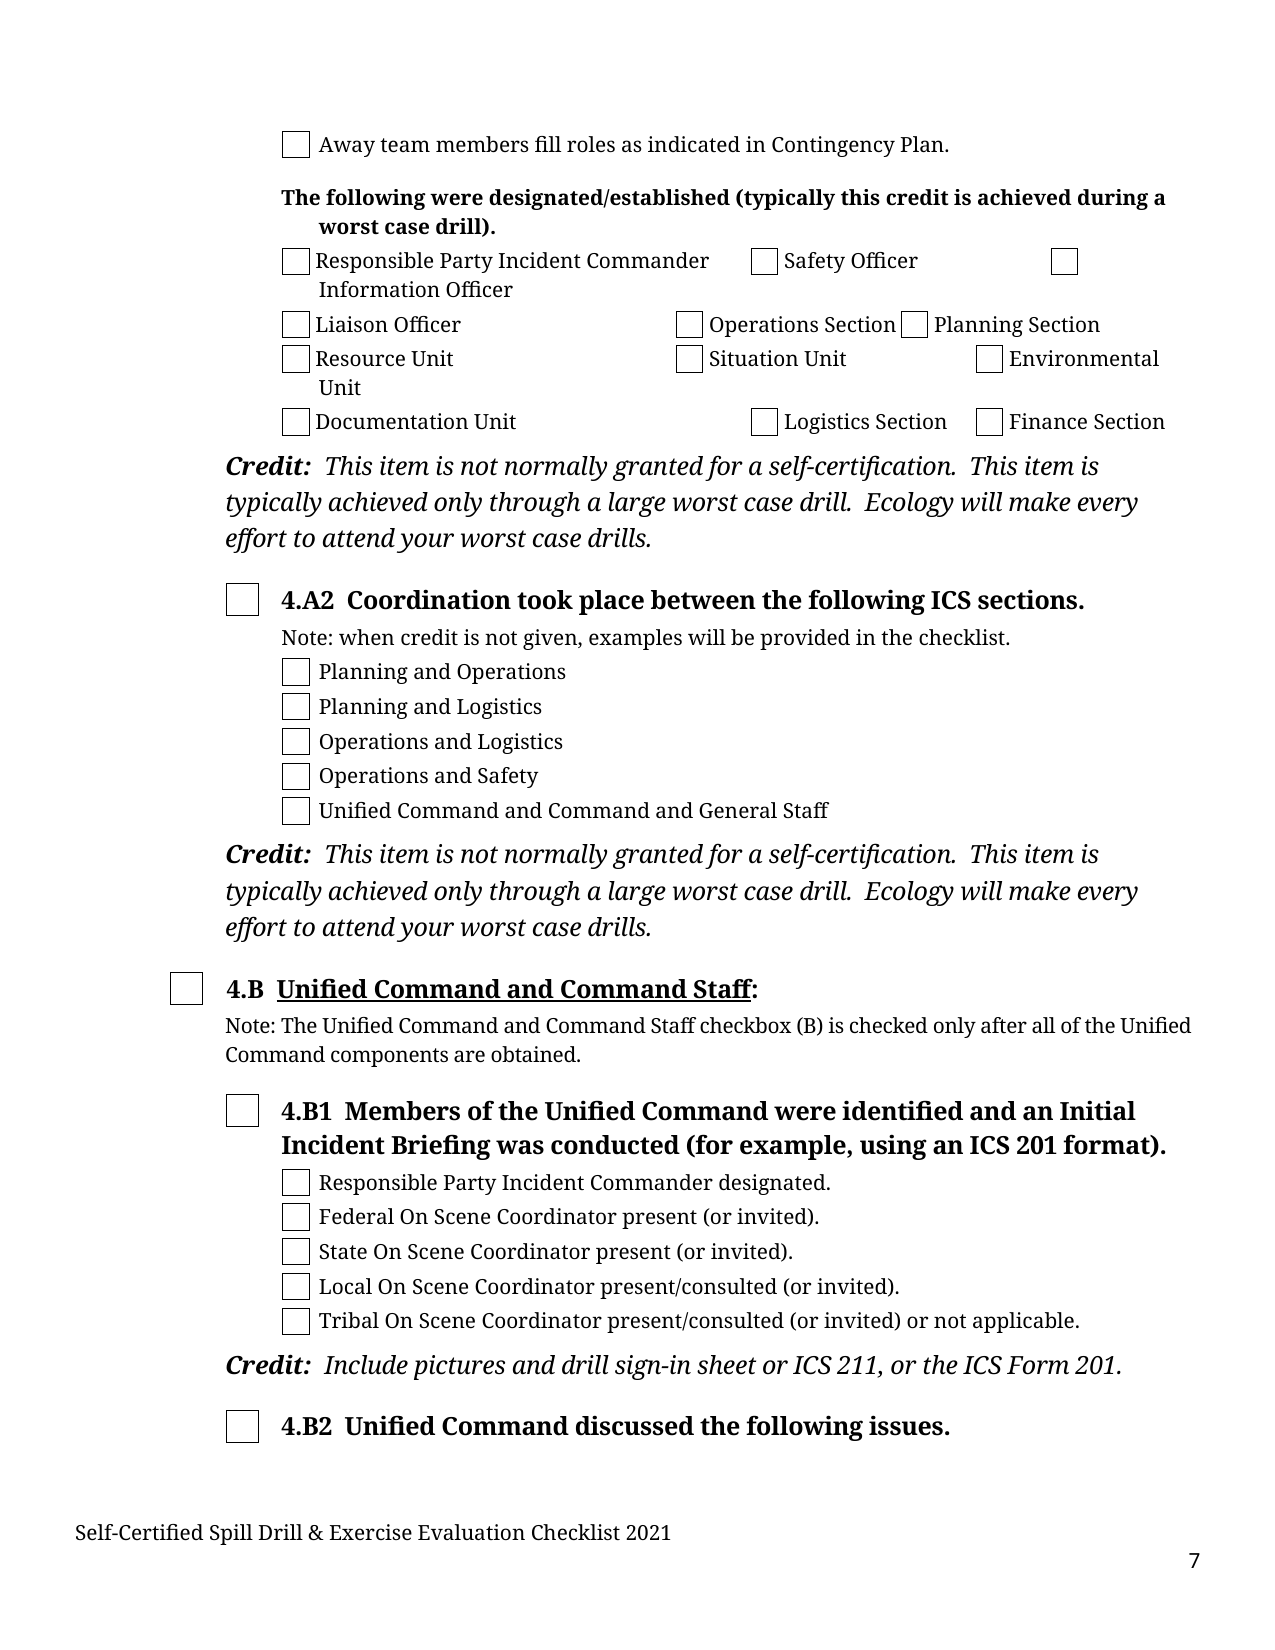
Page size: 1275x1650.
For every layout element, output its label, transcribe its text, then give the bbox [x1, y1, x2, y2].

text Operations and Logistics [281, 727, 1200, 755]
subtitle 4.B2 Unified Command discussed the following issues. [225, 1409, 1200, 1443]
text Federal On Scene Coordinator present (or invited). [281, 1202, 1200, 1231]
text Note: when credit is not given, examples will be provided in the checklist. [281, 623, 1200, 651]
text Credit: Include pictures and drill sign-in sheet or ICS 211, or the ICS Form 201. [169, 1347, 1200, 1382]
subtitle 4.B1 Members of the Unified Command were identified and an Initial Incident Briefing was conducted (for example, using an ICS 201 format). [225, 1093, 1200, 1162]
text Planning and Operations [281, 657, 1200, 686]
text Note: The Unified Command and Command Staff checkbox (B) is checked only after all of the Unified Command components are obtained. [225, 1012, 1200, 1068]
subtitle 4.A2 Coordination took place between the following ICS sections. [225, 582, 1200, 617]
text Planning and Logistics [281, 692, 1200, 721]
text Operations and Safety [281, 762, 1200, 790]
text Credit: This item is not normally granted for a self-certification. This item is typically achieved only through a large worst case drill. Ecology will make every effort to attend your worst case drills. [225, 448, 1200, 555]
text Documentation Unit Logistics Section Finance Section [281, 407, 1200, 436]
text The following were designated/established (typically this credit is achieved during a worst case drill). [281, 183, 1200, 240]
text State On Scene Coordinator present (or invited). [281, 1237, 1200, 1266]
text Liaison Officer Operations Section Planning Section [281, 310, 1200, 338]
text Local On Scene Coordinator present/consulted (or invited). [281, 1272, 1200, 1300]
text Responsible Party Incident Commander Safety Officer Information Officer [281, 247, 1200, 303]
subtitle 4.B Unified Command and Command Staff: [169, 971, 1209, 1005]
text Resource Unit Situation Unit Environmental Unit [281, 344, 1200, 401]
text Responsible Party Incident Commander designated. [281, 1168, 1200, 1196]
text Tribal On Scene Coordinator present/consulted (or invited) or not applicable. [281, 1307, 1200, 1335]
text Away team members fill roles as indicated in Contingency Plan. [281, 130, 1200, 158]
text Unified Command and Command and General Staff [281, 796, 1200, 825]
text Credit: This item is not normally granted for a self-certification. This item is typically achieved only through a large worst case drill. Ecology will make every effort to attend your worst case drills. [225, 837, 1200, 944]
